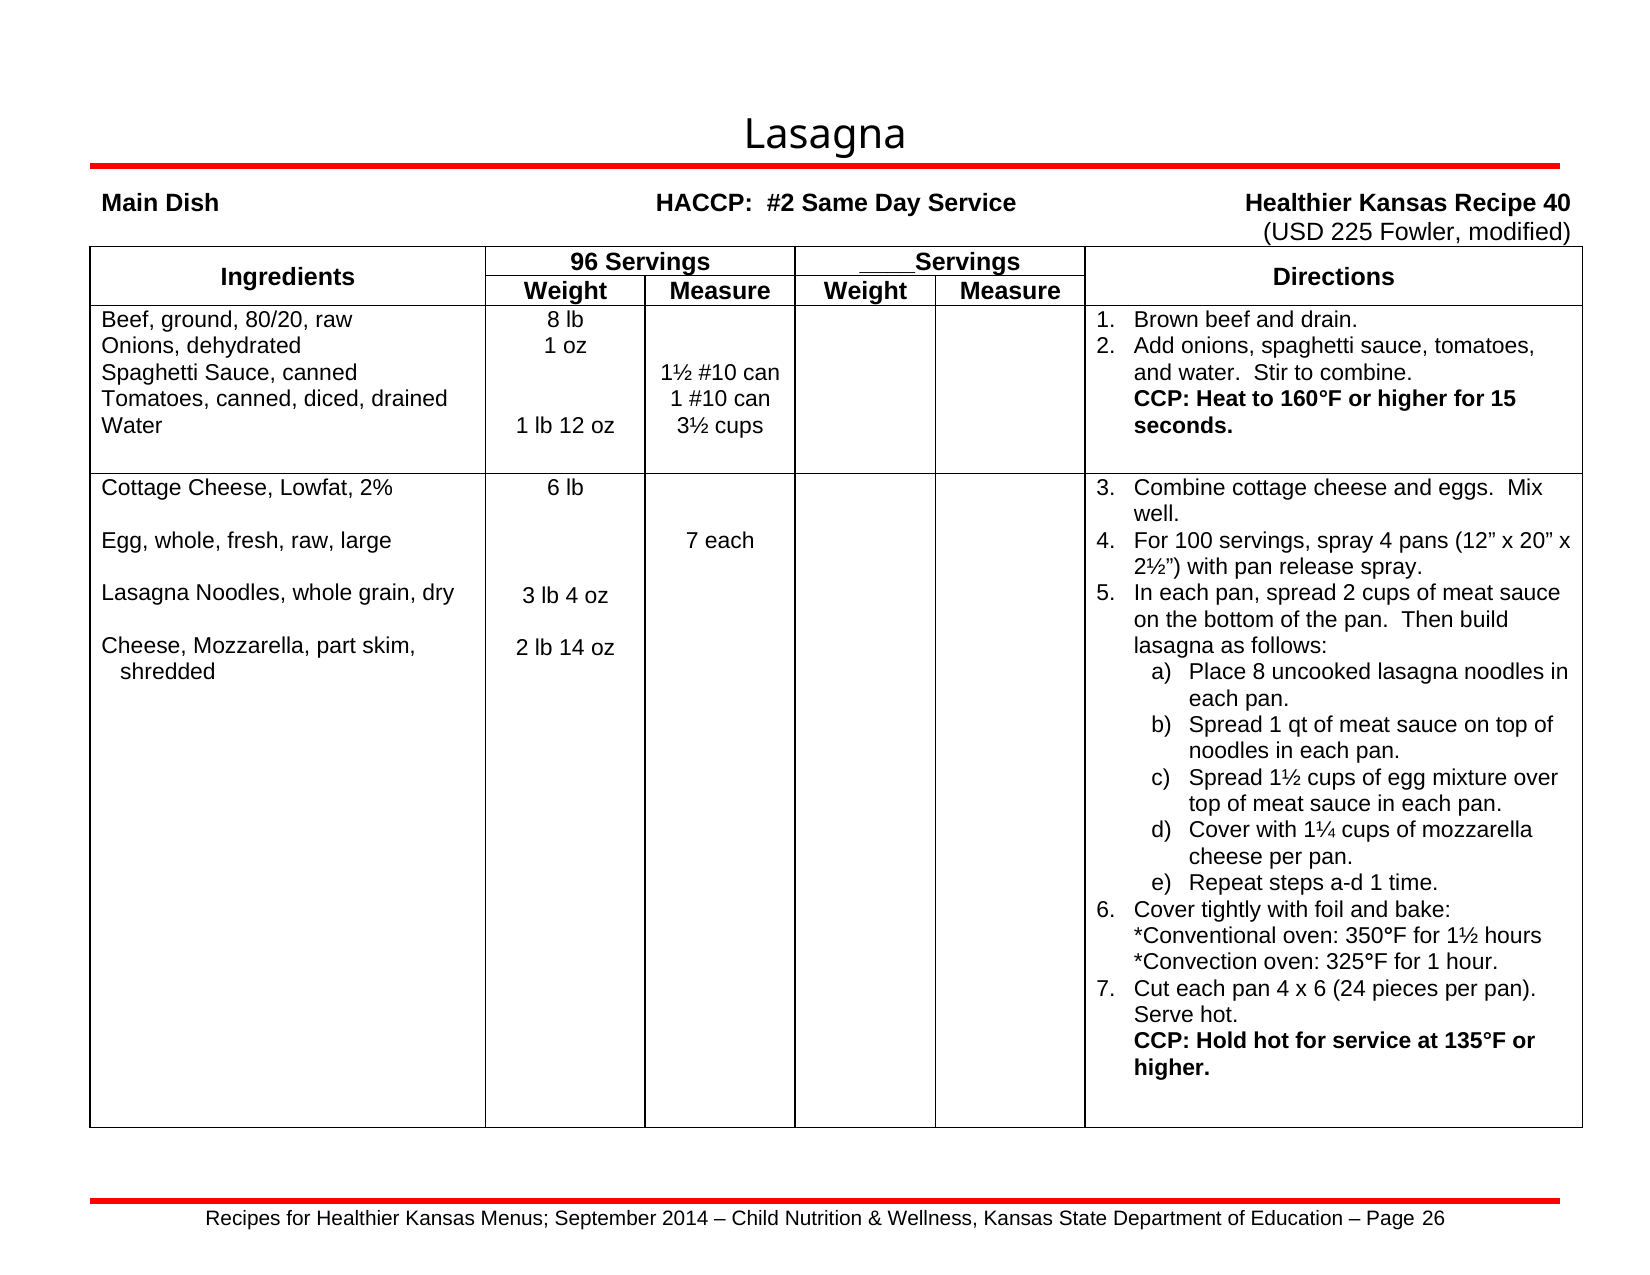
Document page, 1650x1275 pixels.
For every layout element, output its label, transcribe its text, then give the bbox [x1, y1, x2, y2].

table_cell [796, 306, 935, 473]
table_cell 6 lb 3 lb 4 oz 2 lb 14 oz [486, 474, 644, 1127]
table_header Healthier Kansas Recipe 40 (USD 225 Fowler, modified) [1085, 169, 1582, 246]
table_cell 8 lb 1 oz 1 lb 12 oz [486, 306, 644, 473]
table_cell Cottage Cheese, Lowfat, 2% Egg, whole, fresh, raw, large Lasagna Noodles, whole grain, dry Cheese, Mozzarella, part skim, shredded [91, 474, 485, 1127]
table_cell [796, 474, 935, 1127]
table_cell Beef, ground, 80/20, raw Onions, dehydrated Spaghetti Sauce, canned Tomatoes, canned, diced, drained Water [91, 306, 485, 473]
table_cell Measure [646, 276, 794, 305]
table_cell Combine cottage cheese and eggs. Mix well. For 100 servings, spray 4 pans (12” x 20” x 2½”) with pan release spray. In each pan, spread 2 cups of meat sauce on the bottom of the pan. Then build lasagna as follows: Place 8 uncooked lasagna noodles in each pan. Spread 1 qt of meat sauce on top of noodles in each pan. Spread 1½ cups of egg mixture over top of meat sauce in each pan. Cover with 1¼ cups of mozzarella cheese per pan. Repeat steps a-d 1 time. Cover tightly with foil and bake: *Conventional oven: 350°F for 1½ hours *Convection oven: 325°F for 1 hour. Cut each pan 4 x 6 (24 pieces per pan). Serve hot. CCP: Hold hot for service at 135°F or higher. [1086, 474, 1582, 1127]
table_header Main Dish [90, 169, 587, 246]
table_cell Directions [1086, 247, 1582, 305]
table_cell Brown beef and drain. Add onions, spaghetti sauce, tomatoes, and water. Stir to combine. CCP: Heat to 160°F or higher for 15 seconds. [1086, 306, 1582, 473]
table_cell Measure [936, 276, 1084, 305]
table_header HACCP: #2 Same Day Service [588, 169, 1085, 246]
subtitle Lasagna [90, 104, 1560, 163]
table_cell [936, 474, 1084, 1127]
table_cell ____Servings [796, 247, 1084, 275]
table_cell 96 Servings [486, 247, 794, 275]
table_cell Weight [796, 276, 935, 305]
table_cell 7 each [646, 474, 794, 1127]
table_cell [936, 306, 1084, 473]
table_cell Weight [486, 276, 644, 305]
table_cell Ingredients [91, 247, 485, 305]
table_cell 1½ #10 can 1 #10 can 3½ cups [646, 306, 794, 473]
